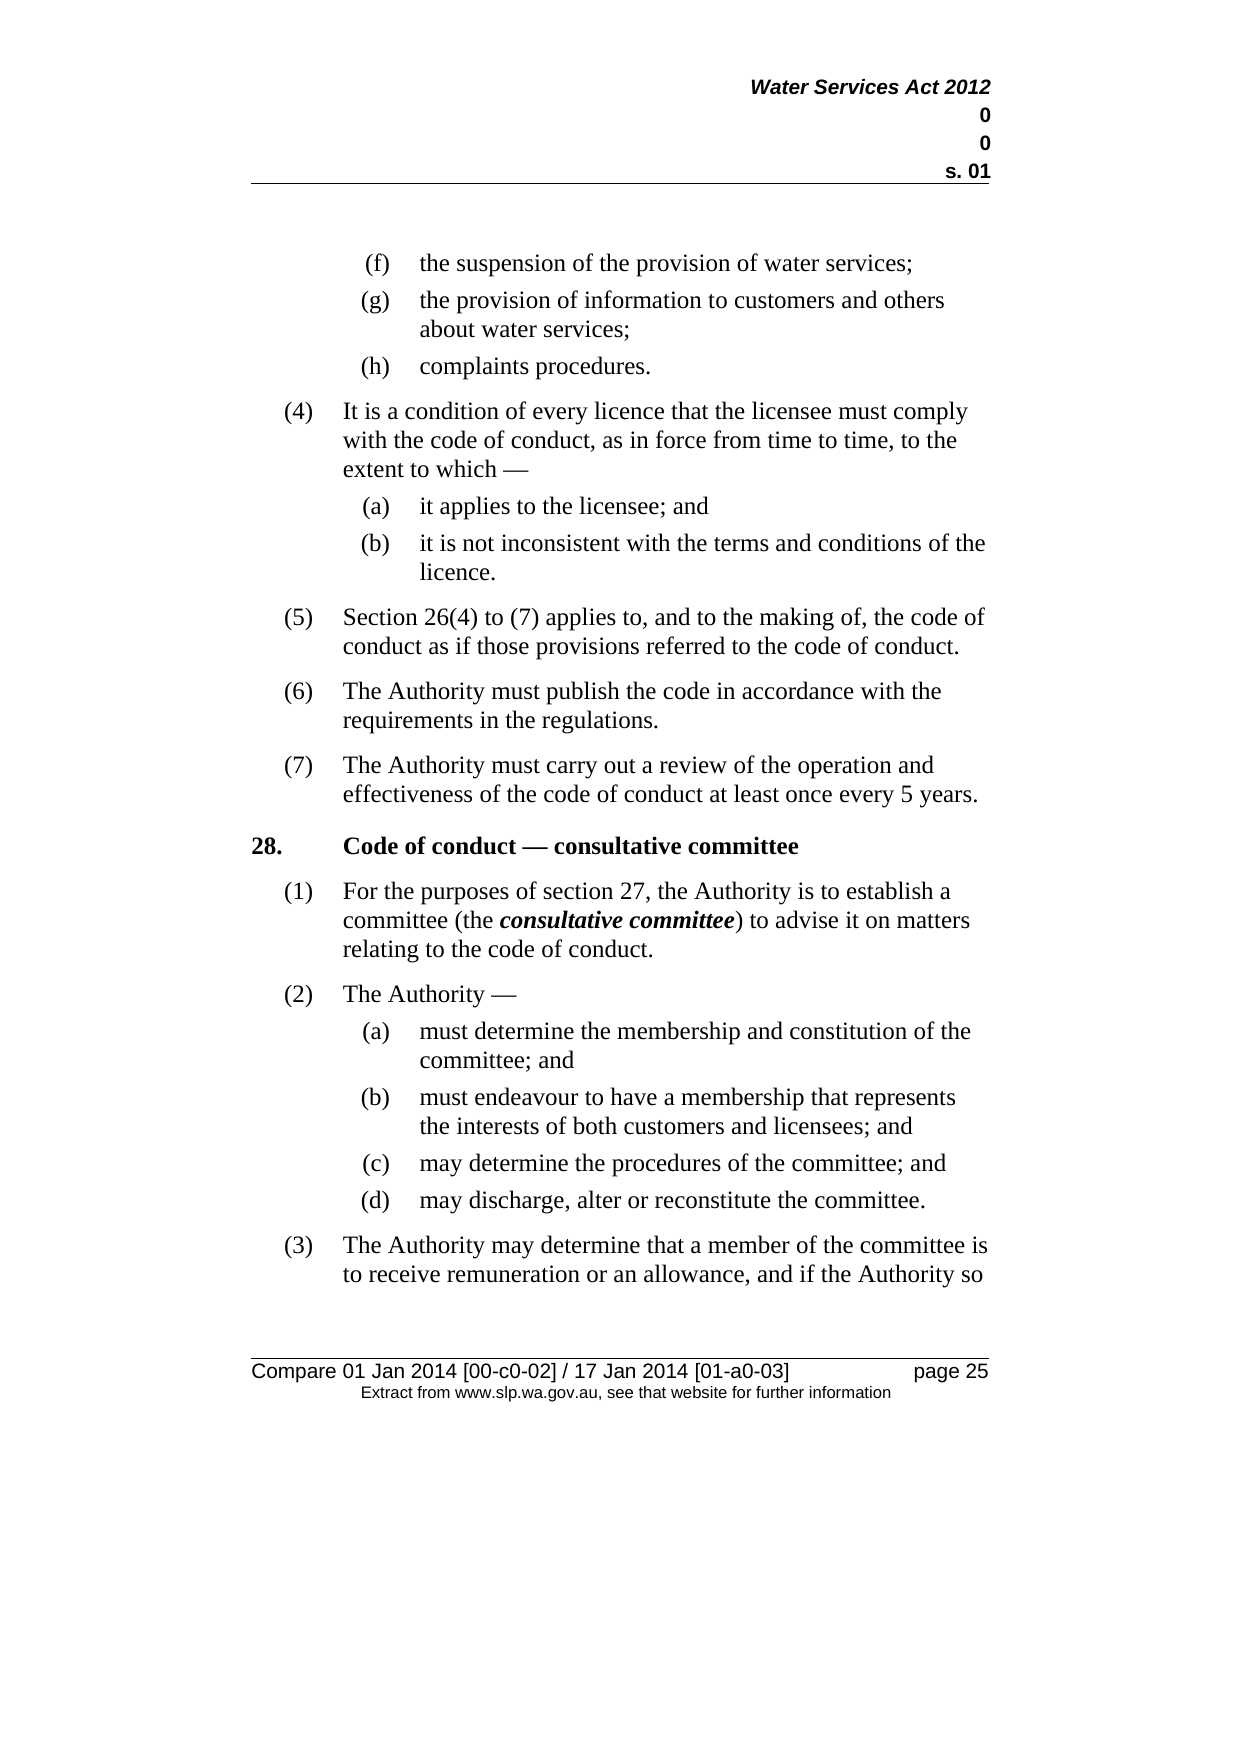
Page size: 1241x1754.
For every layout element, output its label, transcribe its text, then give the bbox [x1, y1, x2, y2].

text (b) it is not inconsistent with the terms and conditions of the licence. [251, 528, 989, 586]
text (a) must determine the membership and constitution of the committee; and [251, 1016, 989, 1074]
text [251, 1231, 989, 1288]
text (b) must endeavour to have a membership that represents the interests of both customers and licensees; and [251, 1082, 989, 1140]
text (7) The Authority must carry out a review of the operation and effectiveness of the code of conduct at least once every 5 years. [251, 751, 989, 808]
subtitle 28. Code of conduct — consultative committee [251, 831, 989, 860]
text (2) The Authority — [251, 979, 989, 1008]
text (5) Section 26(4) to (7) applies to, and to the making of, the code of conduct as if those provisions referred to the code of conduct. [251, 602, 989, 660]
text (6) The Authority must publish the code in accordance with the requirements in the regulations. [251, 676, 989, 734]
text (a) it applies to the licensee; and [251, 491, 989, 520]
text (4) It is a condition of every licence that the licensee must comply with the code of conduct, as in force from time to time, to the extent to which — [251, 396, 989, 483]
text (c) may determine the procedures of the committee; and [251, 1148, 989, 1177]
text (f) the suspension of the provision of water services; [251, 248, 989, 277]
text (h) complaints procedures. [251, 351, 989, 380]
text (g) the provision of information to customers and others about water services; [251, 285, 989, 343]
text (d) may discharge, alter or reconstitute the committee. [251, 1185, 989, 1214]
text (1) For the purposes of section 27, the Authority is to establish a committee (the consultative committee) to advise it on matters relating to the code of conduct. [251, 876, 989, 963]
